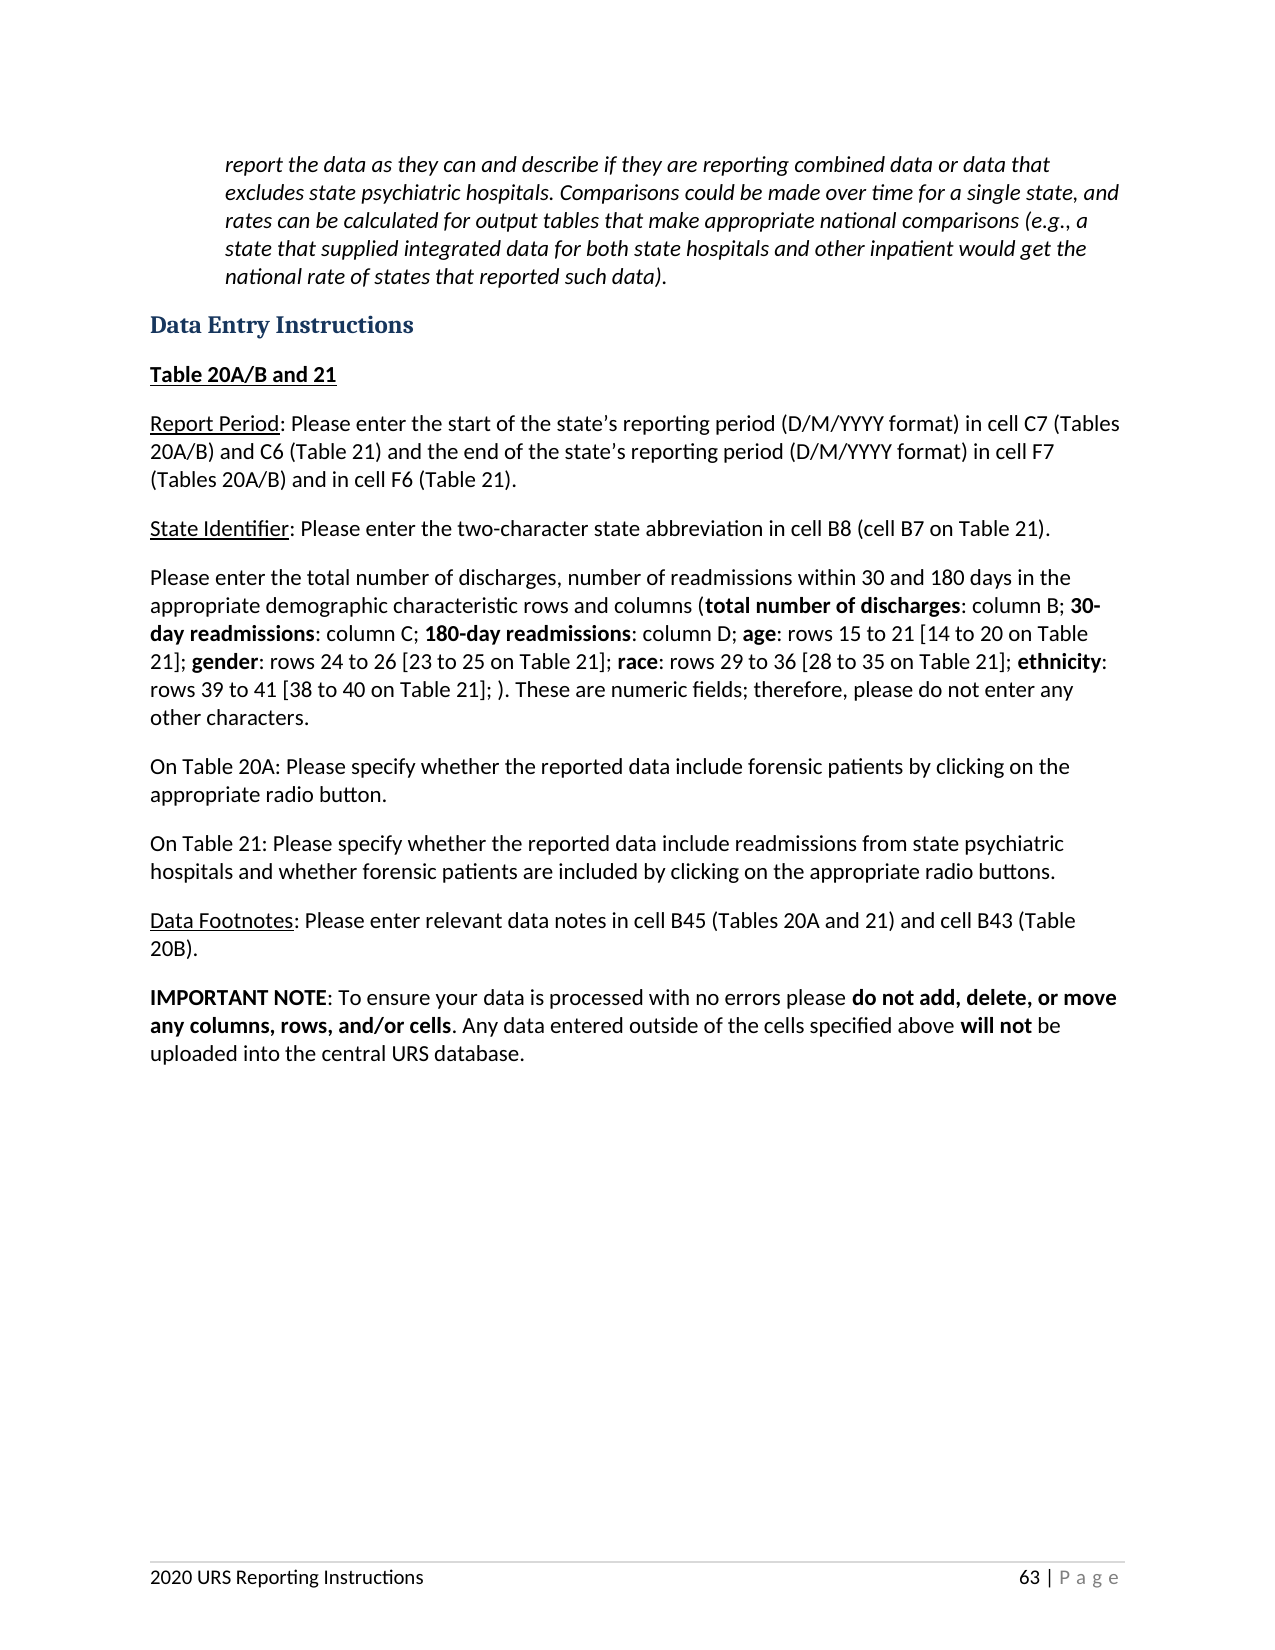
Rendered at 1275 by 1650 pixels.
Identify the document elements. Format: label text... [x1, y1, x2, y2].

text Table 20A/B and 21 [150, 361, 1125, 388]
text IMPORTANT NOTE: To ensure your data is processed with no errors please do not add, delete, or move any columns, rows, and/or cells. Any data entered outside of the cells specified above will not be uploaded into the central URS database. [150, 983, 1125, 1067]
text On Table 21: Please specify whether the reported data include readmissions from state psychiatric hospitals and whether forensic patients are included by clicking on the appropriate radio buttons. [150, 829, 1125, 885]
text Please enter the total number of discharges, number of readmissions within 30 and 180 days in the appropriate demographic characteristic rows and columns (total number of discharges: column B; 30-day readmissions: column C; 180-day readmissions: column D; age: rows 15 to 21 [14 to 20 on Table 21]; gender: rows 24 to 26 [23 to 25 on Table 21]; race: rows 29 to 36 [28 to 35 on Table 21]; ethnicity: rows 39 to 41 [38 to 40 on Table 21]; ). These are numeric fields; therefore, please do not enter any other characters. [150, 563, 1125, 731]
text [225, 150, 1125, 290]
text On Table 20A: Please specify whether the reported data include forensic patients by clicking on the appropriate radio button. [150, 752, 1125, 808]
text Data Footnotes: Please enter relevant data notes in cell B45 (Tables 20A and 21) and cell B43 (Table 20B). [150, 906, 1125, 962]
text Report Period: Please enter the start of the state’s reporting period (D/M/YYYY format) in cell C7 (Tables 20A/B) and C6 (Table 21) and the end of the state’s reporting period (D/M/YYYY format) in cell F7 (Tables 20A/B) and in cell F6 (Table 21). [150, 409, 1125, 493]
text State Identifier: Please enter the two-character state abbreviation in cell B8 (cell B7 on Table 21). [150, 514, 1125, 542]
subtitle Data Entry Instructions [150, 311, 1125, 340]
